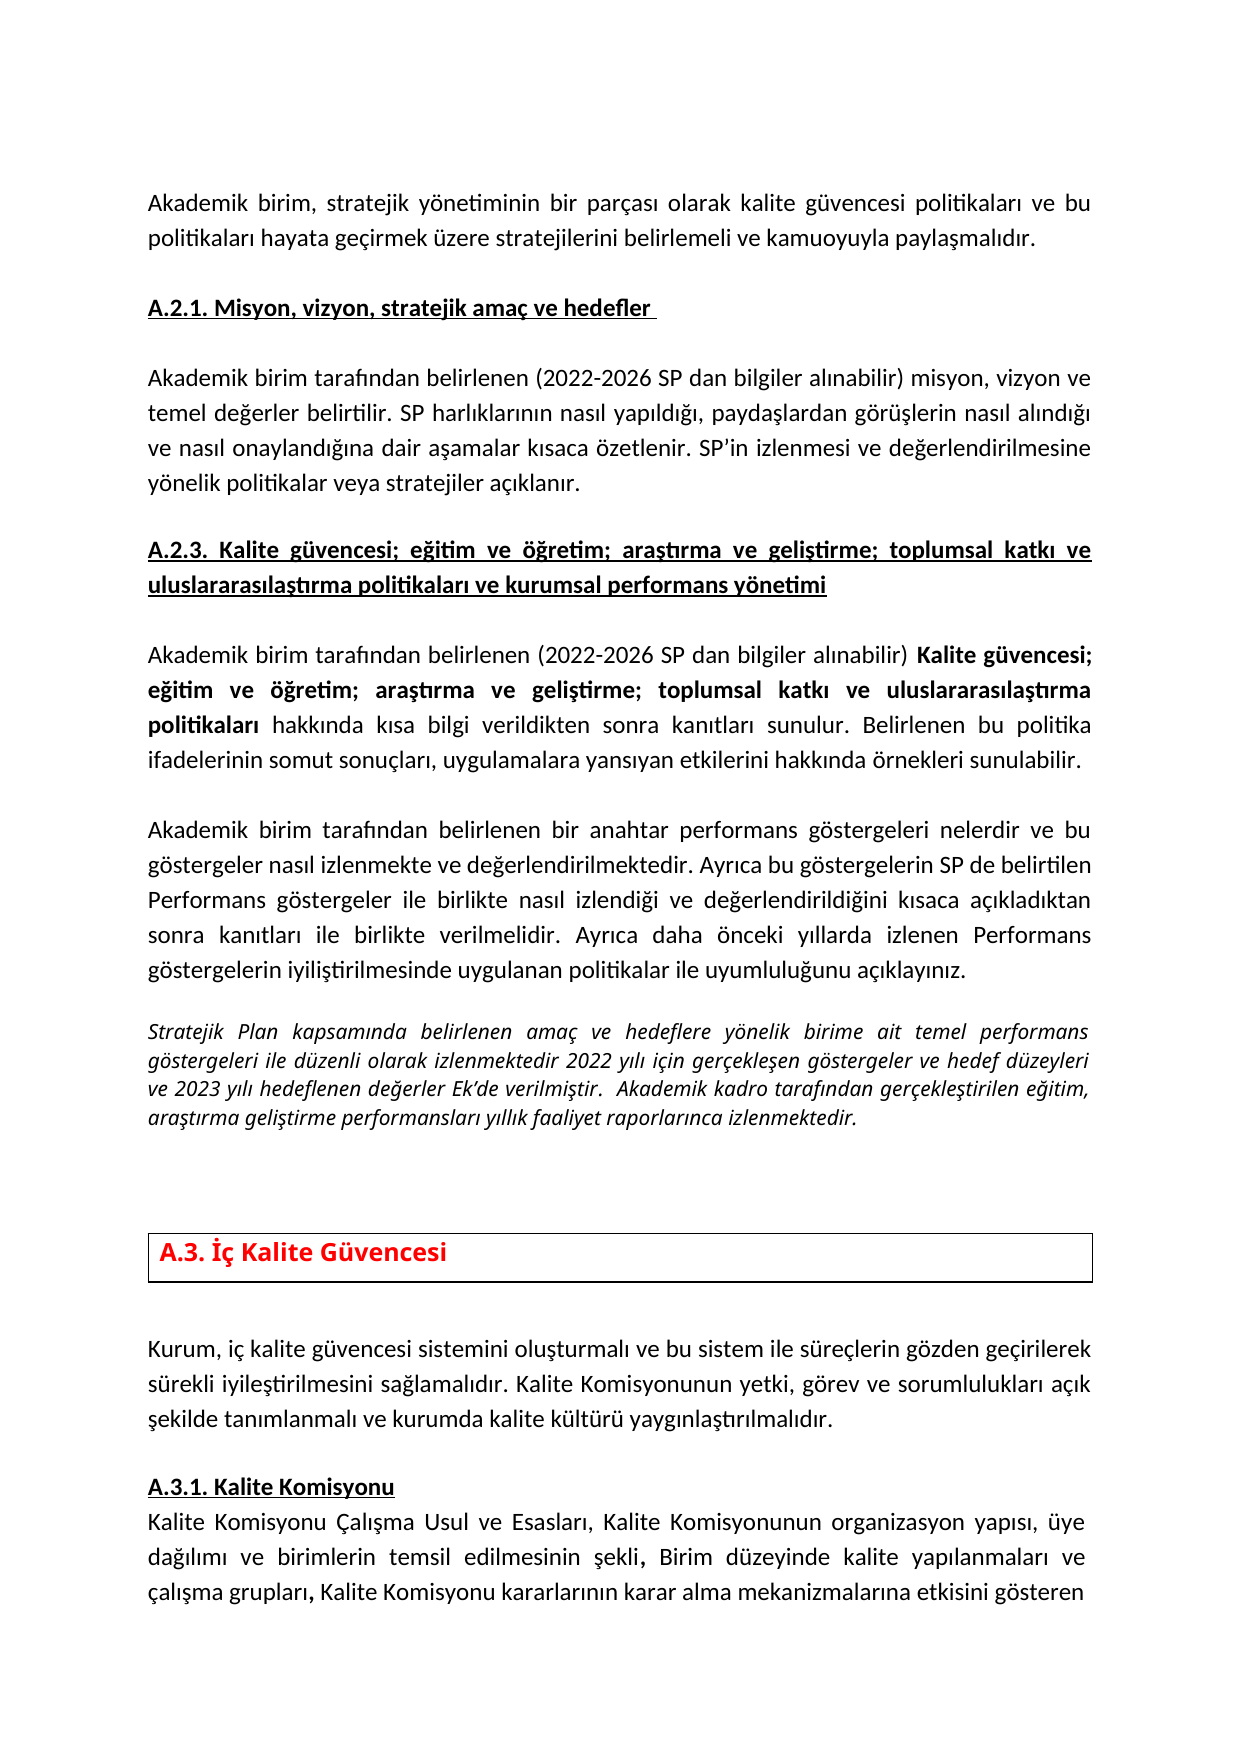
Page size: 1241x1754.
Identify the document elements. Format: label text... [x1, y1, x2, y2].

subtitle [148, 1506, 1086, 1606]
text A.2.1. Misyon, vizyon, stratejik amaç ve hedefler [148, 292, 1093, 322]
text Akademik birim tarafından belirlenen bir anahtar performans göstergeleri nelerdir ve bu göstergeler nasıl izlenmekte ve değerlendirilmektedir. Ayrıca bu göstergelerin SP de belirtilen Performans göstergeler ile birlikte nasıl izlendiği ve değerlendirildiğini kısaca açıkladıktan sonra kanıtları ile birlikte verilmelidir. Ayrıca daha önceki yıllarda izlenen Performans göstergelerin iyiliştirilmesinde uygulanan politikalar ile uyumluluğunu açıklayınız. [148, 814, 1093, 984]
text Akademik birim, stratejik yönetiminin bir parçası olarak kalite güvencesi politikaları ve bu politikaları hayata geçirmek üzere stratejilerini belirlemeli ve kamuoyuyla paylaşmalıdır. [148, 187, 1093, 252]
text Akademik birim tarafından belirlenen (2022-2026 SP dan bilgiler alınabilir) Kalite güvencesi; eğitim ve öğretim; araştırma ve geliştirme; toplumsal katkı ve uluslararasılaştırma politikaları hakkında kısa bilgi verildikten sonra kanıtları sunulur. Belirlenen bu politika ifadelerinin somut sonuçları, uygulamalara yansıyan etkilerini hakkında örnekleri sunulabilir. [148, 639, 1093, 774]
table_header A.3. İç Kalite Güvencesi [149, 1234, 1092, 1281]
text Stratejik Plan kapsamında belirlenen amaç ve hedeflere yönelik birime ait temel performans göstergeleri ile düzenli olarak izlenmektedir 2022 yılı için gerçekleşen göstergeler ve hedef düzeyleri ve 2023 yılı hedeflenen değerler Ek’de verilmiştir. Akademik kadro tarafından gerçekleştirilen eğitim, araştırma geliştirme performansları yıllık faaliyet raporlarınca izlenmektedir. [148, 1017, 1093, 1131]
text Akademik birim tarafından belirlenen (2022-2026 SP dan bilgiler alınabilir) misyon, vizyon ve temel değerler belirtilir. SP harlıklarının nasıl yapıldığı, paydaşlardan görüşlerin nasıl alındığı ve nasıl onaylandığına dair aşamalar kısaca özetlenir. SP’in izlenmesi ve değerlendirilmesine yönelik politikalar veya stratejiler açıklanır. [148, 362, 1093, 497]
text A.2.3. Kalite güvencesi; eğitim ve öğretim; araştırma ve geliştirme; toplumsal katkı ve uluslararasılaştırma politikaları ve kurumsal performans yönetimi [148, 534, 1093, 599]
text Kurum, iç kalite güvencesi sistemini oluşturmalı ve bu sistem ile süreçlerin gözden geçirilerek sürekli iyileştirilmesini sağlamalıdır. Kalite Komisyonunun yetki, görev ve sorumlulukları açık şekilde tanımlanmalı ve kurumda kalite kültürü yaygınlaştırılmalıdır. [148, 1333, 1093, 1434]
text A.3.1. Kalite Komisyonu [148, 1471, 1093, 1501]
